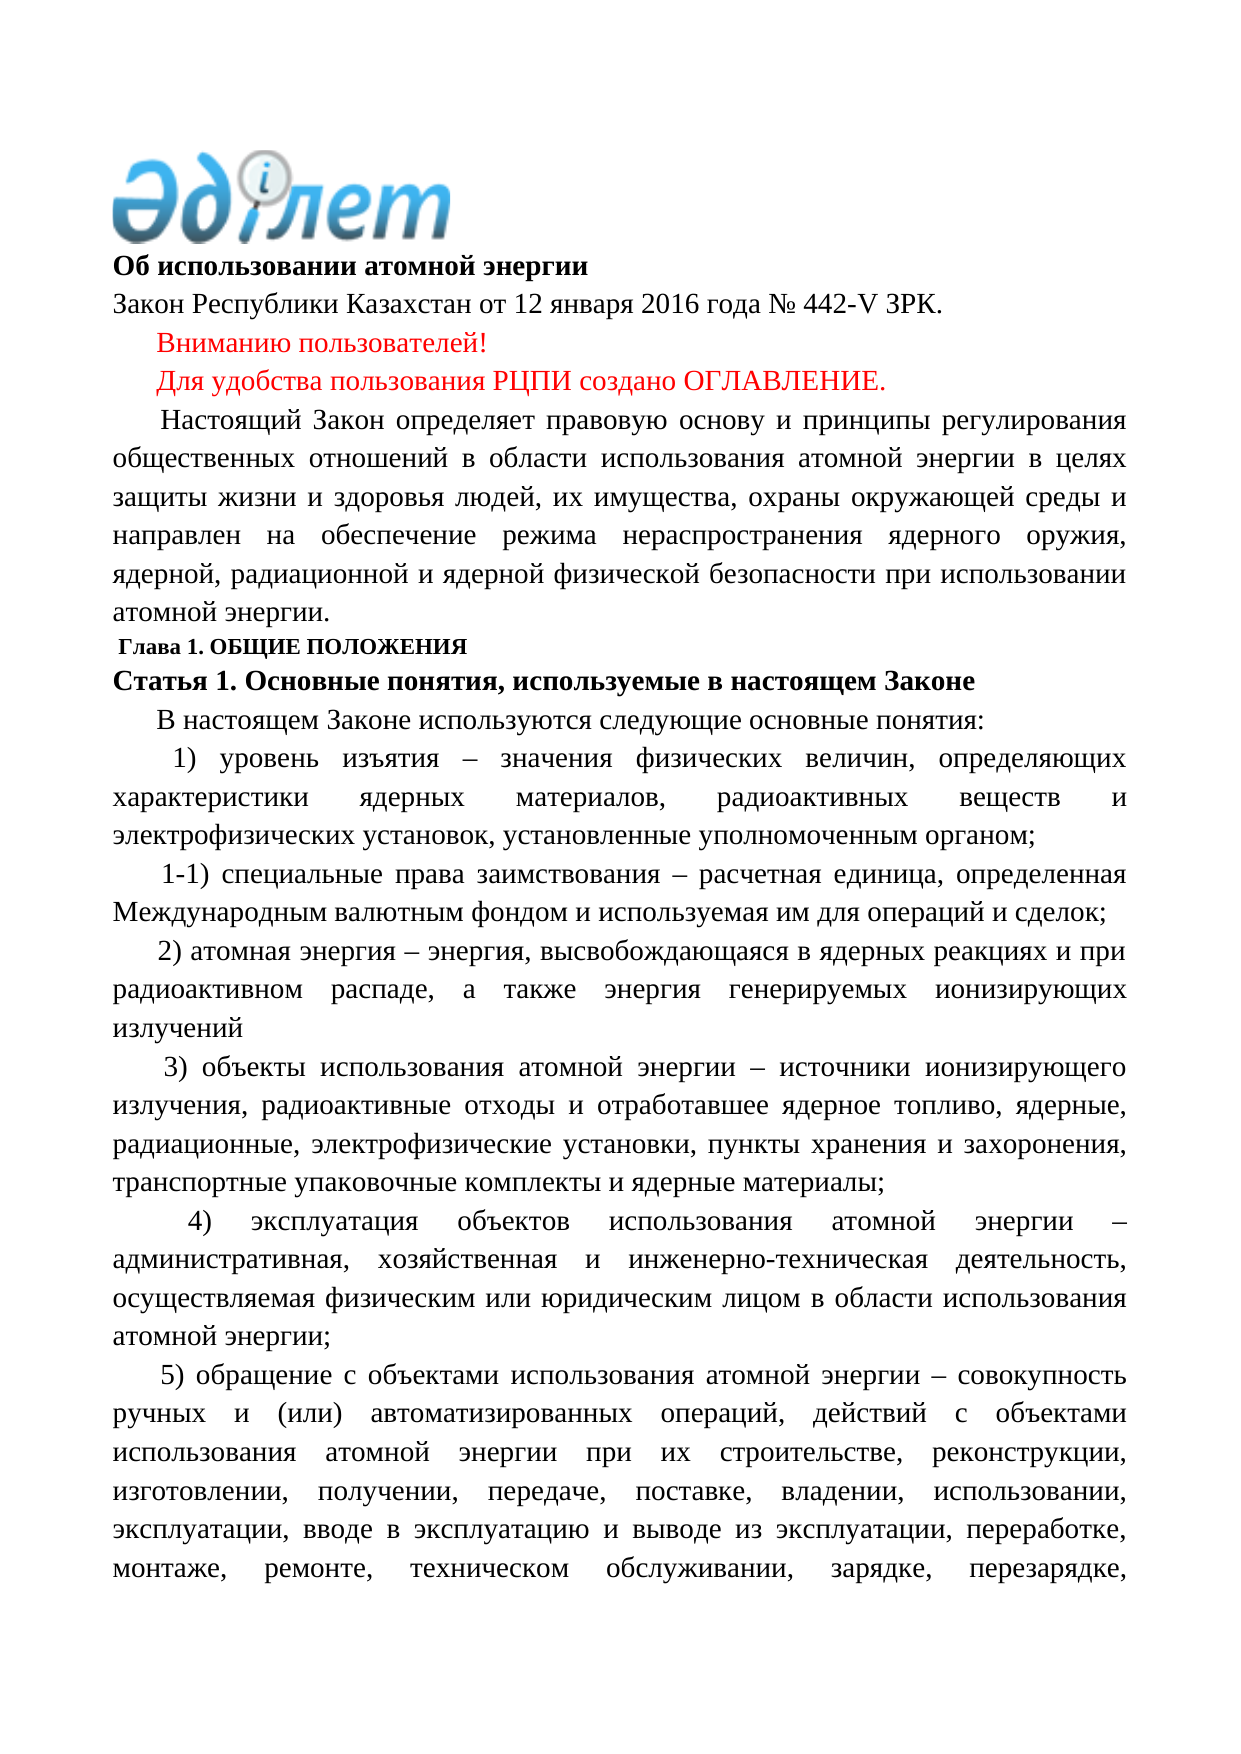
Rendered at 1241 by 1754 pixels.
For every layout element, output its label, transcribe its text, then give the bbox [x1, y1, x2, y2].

text 1) уровень изъятия – значения физических величин, определяющих характеристики ядерных материалов, радиоактивных веществ и электрофизических установок, установленные уполномоченным органом; [112, 740, 1128, 851]
text Об использовании атомной энергии [112, 248, 1128, 281]
text 2) атомная энергия – энергия, высвобождающаяся в ядерных реакциях и при радиоактивном распаде, а также энергия генерируемых ионизирующих излучений [112, 933, 1128, 1044]
text Глава 1. ОБЩИЕ ПОЛОЖЕНИЯ [112, 633, 1128, 659]
text Вниманию пользователей! [112, 325, 1128, 358]
text 3) объекты использования атомной энергии – источники ионизирующего излучения, радиоактивные отходы и отработавшее ядерное топливо, ядерные, радиационные, электрофизические установки, пункты хранения и захоронения, транспортные упаковочные комплекты и ядерные материалы; [112, 1049, 1128, 1198]
text Закон Республики Казахстан от 12 января 2016 года № 442-V ЗРК. [112, 286, 1128, 320]
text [112, 1357, 1128, 1583]
text В настоящем Законе используются следующие основные понятия: [112, 702, 1128, 735]
text Для удобства пользования РЦПИ создано ОГЛАВЛЕНИЕ. [112, 363, 1128, 397]
picture [112, 150, 451, 244]
text Настоящий Закон определяет правовую основу и принципы регулирования общественных отношений в области использования атомной энергии в целях защиты жизни и здоровья людей, их имущества, охраны окружающей среды и направлен на обеспечение режима нераспространения ядерного оружия, ядерной, радиационной и ядерной физической безопасности при использовании атомной энергии. [112, 402, 1128, 628]
text Статья 1. Основные понятия, используемые в настоящем Законе [112, 663, 1128, 697]
text 4) эксплуатация объектов использования атомной энергии – административная, хозяйственная и инженерно-техническая деятельность, осуществляемая физическим или юридическим лицом в области использования атомной энергии; [112, 1203, 1128, 1352]
text 1-1) специальные права заимствования – расчетная единица, определенная Международным валютным фондом и используемая им для операций и сделок; [112, 856, 1128, 928]
